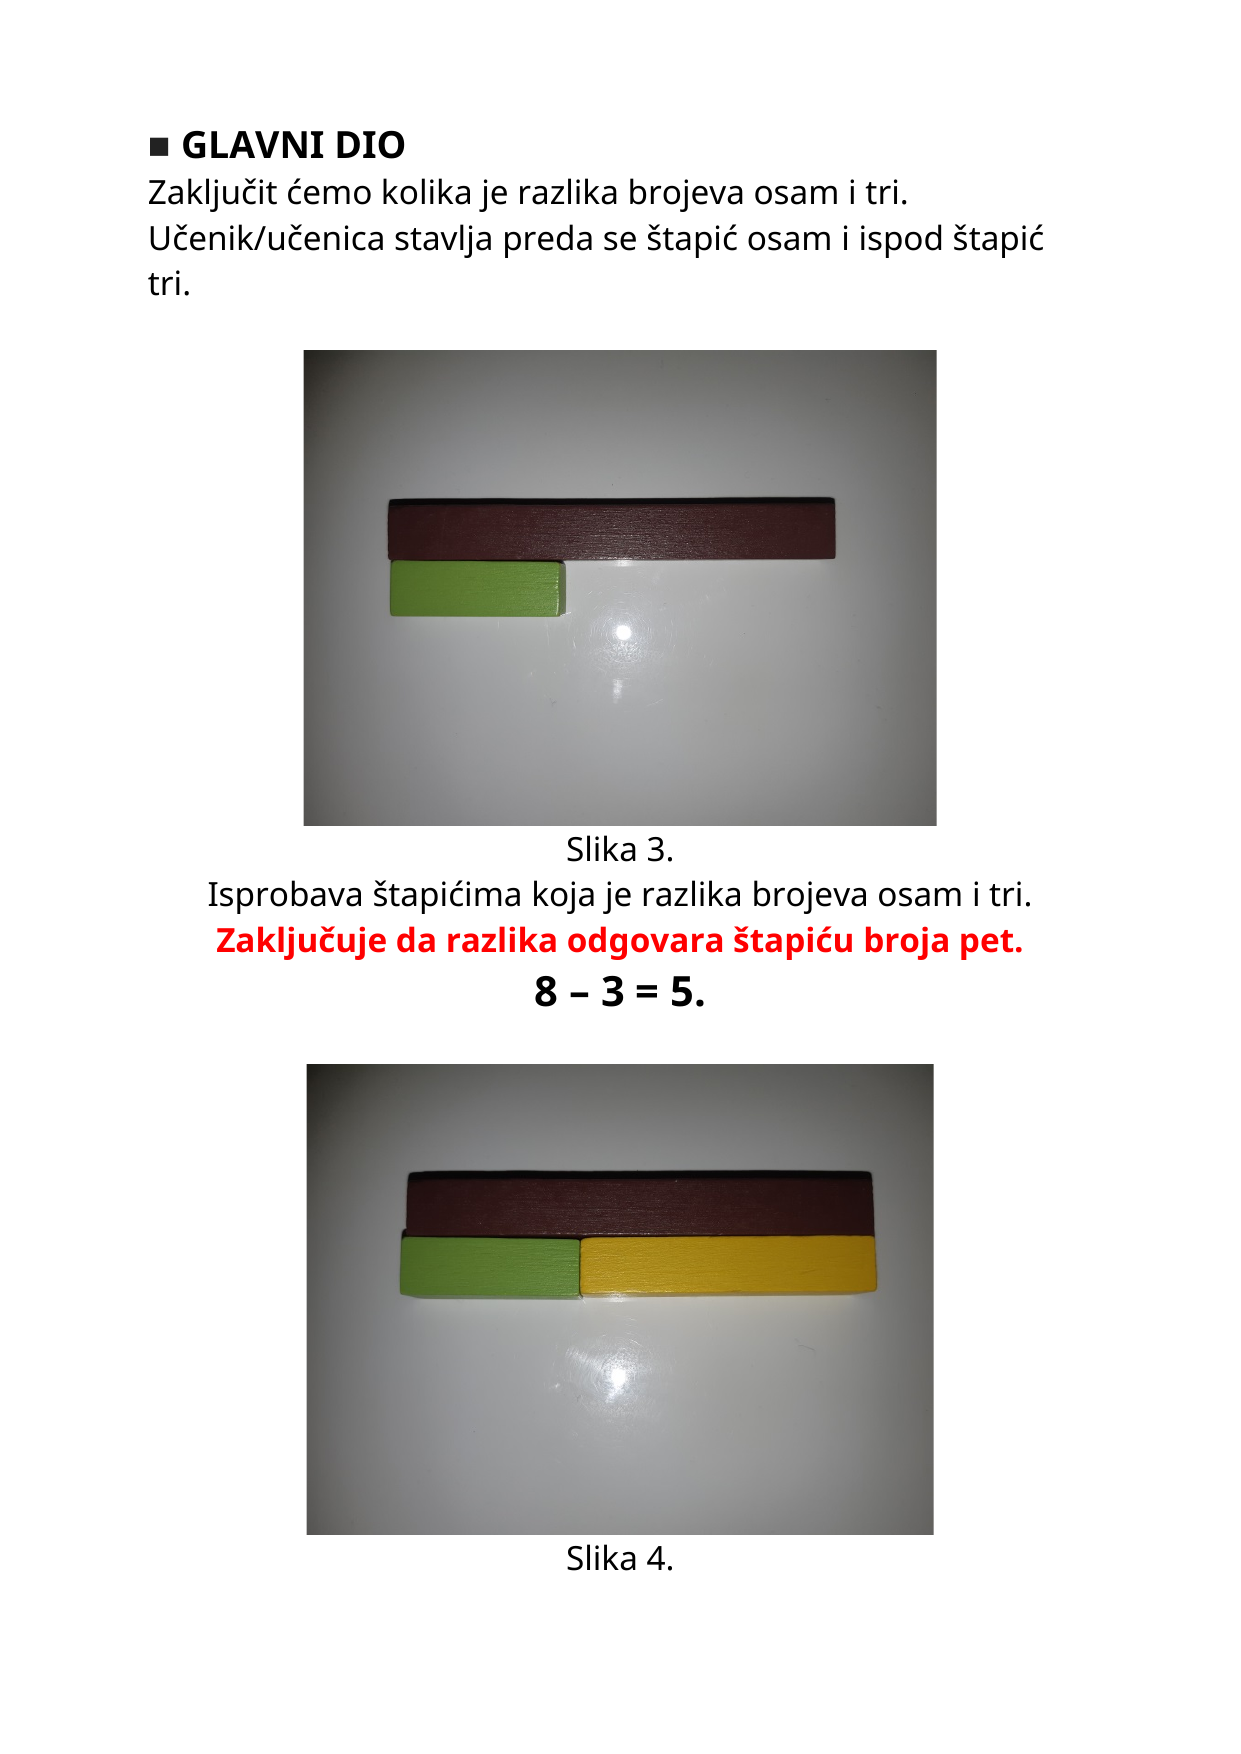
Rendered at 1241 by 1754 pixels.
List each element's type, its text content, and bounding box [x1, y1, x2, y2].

text Zaključit ćemo kolika je razlika brojeva osam i tri. Učenik/učenica stavlja preda se štapić osam i ispod štapić tri. [148, 169, 1093, 305]
text Slika 4. [148, 1534, 1093, 1580]
text Slika 3. [148, 826, 1093, 871]
picture [303, 350, 937, 826]
text ■ GLAVNI DIO [148, 118, 1093, 169]
text Zaključuje da razlika odgovara štapiću broja pet. [148, 917, 1093, 962]
text Isprobava štapićima koja je razlika brojeva osam i tri. [148, 871, 1093, 917]
text 8 – 3 = 5. [148, 962, 1093, 1019]
picture [306, 1064, 934, 1535]
